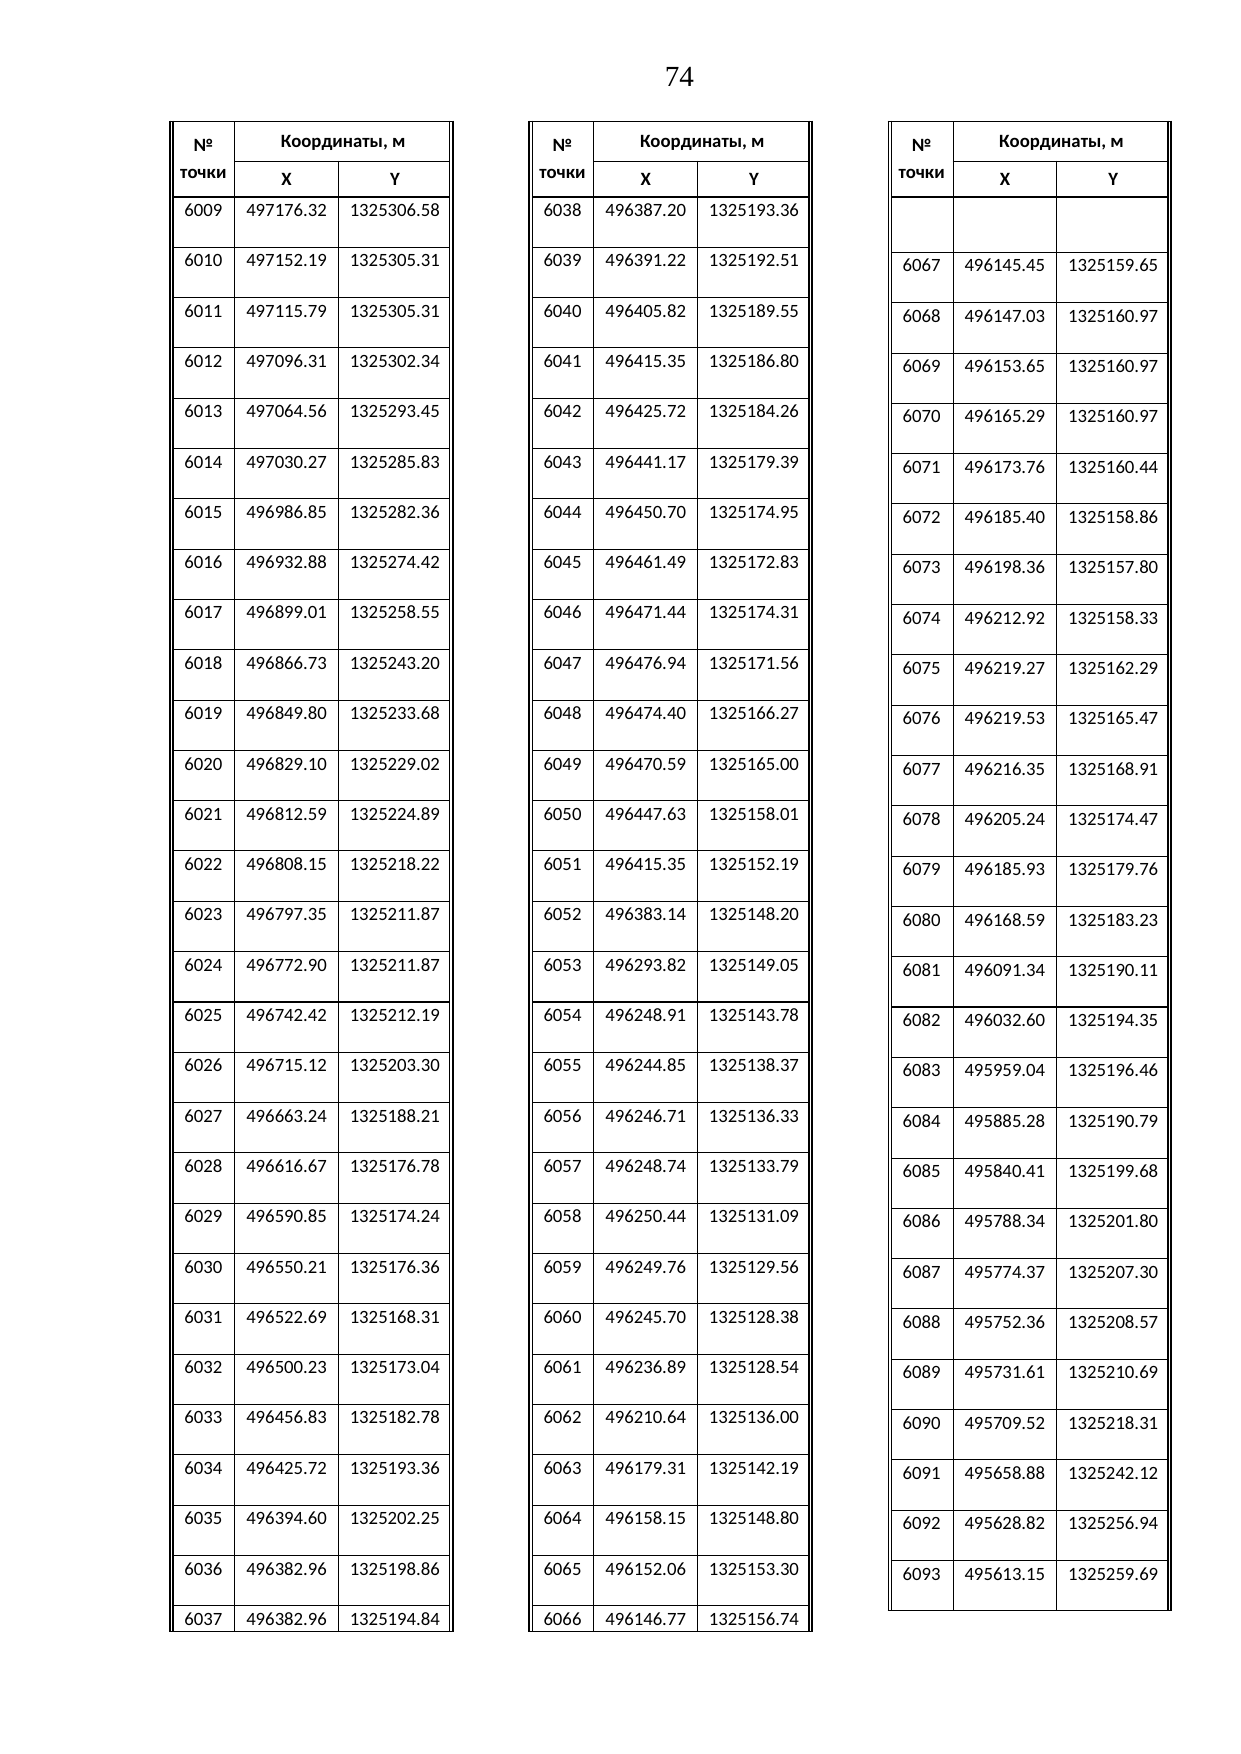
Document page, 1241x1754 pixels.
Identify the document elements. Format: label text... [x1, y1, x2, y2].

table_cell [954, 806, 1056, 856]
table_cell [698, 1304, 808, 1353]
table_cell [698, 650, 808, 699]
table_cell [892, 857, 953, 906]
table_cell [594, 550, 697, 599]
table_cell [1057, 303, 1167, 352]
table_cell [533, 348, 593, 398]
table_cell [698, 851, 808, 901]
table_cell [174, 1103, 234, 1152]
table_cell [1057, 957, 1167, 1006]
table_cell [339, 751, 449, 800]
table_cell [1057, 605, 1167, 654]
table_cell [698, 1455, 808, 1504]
table_cell Y [1057, 162, 1167, 196]
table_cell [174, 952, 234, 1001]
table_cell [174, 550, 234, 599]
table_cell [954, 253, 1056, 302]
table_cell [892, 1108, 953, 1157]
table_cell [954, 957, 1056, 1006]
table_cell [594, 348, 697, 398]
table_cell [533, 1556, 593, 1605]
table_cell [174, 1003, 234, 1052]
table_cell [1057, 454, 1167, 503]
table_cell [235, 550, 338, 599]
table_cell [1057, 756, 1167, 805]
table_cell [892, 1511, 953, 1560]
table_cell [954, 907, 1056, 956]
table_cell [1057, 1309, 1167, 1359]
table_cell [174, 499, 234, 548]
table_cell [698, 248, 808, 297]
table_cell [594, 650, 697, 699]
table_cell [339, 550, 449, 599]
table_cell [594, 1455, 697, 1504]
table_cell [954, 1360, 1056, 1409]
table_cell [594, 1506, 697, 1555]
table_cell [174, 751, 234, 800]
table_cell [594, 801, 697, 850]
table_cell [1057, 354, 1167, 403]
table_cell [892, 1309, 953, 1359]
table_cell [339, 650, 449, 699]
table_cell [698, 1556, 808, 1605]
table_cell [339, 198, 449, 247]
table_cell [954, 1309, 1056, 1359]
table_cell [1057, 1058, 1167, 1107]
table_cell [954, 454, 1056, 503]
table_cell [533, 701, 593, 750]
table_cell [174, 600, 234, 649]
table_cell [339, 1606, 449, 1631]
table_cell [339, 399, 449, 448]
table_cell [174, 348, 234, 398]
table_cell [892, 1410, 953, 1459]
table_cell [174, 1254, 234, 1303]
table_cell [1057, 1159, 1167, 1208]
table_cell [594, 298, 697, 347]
table_header Координаты, м [954, 122, 1167, 161]
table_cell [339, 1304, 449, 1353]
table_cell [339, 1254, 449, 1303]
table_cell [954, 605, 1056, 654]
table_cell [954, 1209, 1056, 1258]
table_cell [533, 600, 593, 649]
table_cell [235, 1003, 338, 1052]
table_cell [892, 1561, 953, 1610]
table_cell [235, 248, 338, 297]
table_cell Y [339, 162, 449, 196]
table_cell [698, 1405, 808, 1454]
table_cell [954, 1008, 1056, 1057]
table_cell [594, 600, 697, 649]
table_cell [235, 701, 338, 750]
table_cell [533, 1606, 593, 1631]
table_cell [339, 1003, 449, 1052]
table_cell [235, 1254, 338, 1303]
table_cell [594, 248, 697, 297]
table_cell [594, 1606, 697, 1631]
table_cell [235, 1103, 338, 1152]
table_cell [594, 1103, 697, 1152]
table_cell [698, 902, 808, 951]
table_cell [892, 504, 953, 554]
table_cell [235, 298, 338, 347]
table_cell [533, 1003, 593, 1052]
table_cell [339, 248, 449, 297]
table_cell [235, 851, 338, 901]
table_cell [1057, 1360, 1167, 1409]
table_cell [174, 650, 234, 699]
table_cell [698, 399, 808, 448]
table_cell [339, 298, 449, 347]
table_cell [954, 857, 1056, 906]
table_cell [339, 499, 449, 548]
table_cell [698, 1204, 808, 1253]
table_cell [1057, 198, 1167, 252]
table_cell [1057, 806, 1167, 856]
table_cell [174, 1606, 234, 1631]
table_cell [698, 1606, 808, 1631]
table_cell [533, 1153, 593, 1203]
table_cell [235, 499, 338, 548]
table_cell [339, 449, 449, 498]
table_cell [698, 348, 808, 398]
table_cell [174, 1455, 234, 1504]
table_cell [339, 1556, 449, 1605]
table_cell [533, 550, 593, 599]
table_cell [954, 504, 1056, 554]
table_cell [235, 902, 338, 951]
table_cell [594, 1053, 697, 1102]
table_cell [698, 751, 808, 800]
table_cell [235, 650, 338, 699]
table_header № точки [892, 122, 953, 196]
table_header Координаты, м [235, 122, 449, 161]
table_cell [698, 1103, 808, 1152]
table_header № точки [174, 122, 234, 196]
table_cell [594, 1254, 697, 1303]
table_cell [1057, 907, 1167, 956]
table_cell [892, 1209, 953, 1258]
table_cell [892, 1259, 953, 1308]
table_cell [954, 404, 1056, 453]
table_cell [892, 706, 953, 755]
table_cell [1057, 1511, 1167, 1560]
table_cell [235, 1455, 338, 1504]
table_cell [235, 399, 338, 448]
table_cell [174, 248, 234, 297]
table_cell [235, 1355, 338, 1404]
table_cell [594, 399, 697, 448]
table_cell X [235, 162, 338, 196]
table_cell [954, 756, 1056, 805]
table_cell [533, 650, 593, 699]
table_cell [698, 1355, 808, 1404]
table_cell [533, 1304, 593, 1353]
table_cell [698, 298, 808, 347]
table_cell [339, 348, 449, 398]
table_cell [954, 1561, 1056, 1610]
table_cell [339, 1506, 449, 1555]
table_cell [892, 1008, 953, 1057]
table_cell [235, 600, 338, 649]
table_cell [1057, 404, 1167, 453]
table_cell Y [698, 162, 808, 196]
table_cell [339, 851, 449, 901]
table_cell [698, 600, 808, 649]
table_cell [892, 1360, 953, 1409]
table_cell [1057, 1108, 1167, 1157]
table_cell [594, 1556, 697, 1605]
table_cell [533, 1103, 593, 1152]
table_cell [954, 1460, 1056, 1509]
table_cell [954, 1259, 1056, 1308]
table_header Координаты, м [594, 122, 808, 161]
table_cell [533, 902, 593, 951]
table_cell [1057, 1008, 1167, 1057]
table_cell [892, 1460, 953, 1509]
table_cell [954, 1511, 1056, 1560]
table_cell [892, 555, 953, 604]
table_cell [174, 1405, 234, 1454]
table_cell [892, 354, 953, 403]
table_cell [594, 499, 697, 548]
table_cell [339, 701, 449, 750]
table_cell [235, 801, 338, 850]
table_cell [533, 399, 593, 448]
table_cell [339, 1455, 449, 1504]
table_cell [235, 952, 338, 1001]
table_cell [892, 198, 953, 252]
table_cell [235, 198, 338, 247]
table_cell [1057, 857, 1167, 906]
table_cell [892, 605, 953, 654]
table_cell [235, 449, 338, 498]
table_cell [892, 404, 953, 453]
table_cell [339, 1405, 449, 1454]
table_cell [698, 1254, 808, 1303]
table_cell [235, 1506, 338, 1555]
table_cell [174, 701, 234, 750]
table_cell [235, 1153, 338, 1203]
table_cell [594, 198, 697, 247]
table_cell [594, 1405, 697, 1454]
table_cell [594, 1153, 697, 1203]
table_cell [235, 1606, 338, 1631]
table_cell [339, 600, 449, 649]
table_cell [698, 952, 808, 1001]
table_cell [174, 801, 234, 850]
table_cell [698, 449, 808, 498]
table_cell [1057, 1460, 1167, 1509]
table_cell X [594, 162, 697, 196]
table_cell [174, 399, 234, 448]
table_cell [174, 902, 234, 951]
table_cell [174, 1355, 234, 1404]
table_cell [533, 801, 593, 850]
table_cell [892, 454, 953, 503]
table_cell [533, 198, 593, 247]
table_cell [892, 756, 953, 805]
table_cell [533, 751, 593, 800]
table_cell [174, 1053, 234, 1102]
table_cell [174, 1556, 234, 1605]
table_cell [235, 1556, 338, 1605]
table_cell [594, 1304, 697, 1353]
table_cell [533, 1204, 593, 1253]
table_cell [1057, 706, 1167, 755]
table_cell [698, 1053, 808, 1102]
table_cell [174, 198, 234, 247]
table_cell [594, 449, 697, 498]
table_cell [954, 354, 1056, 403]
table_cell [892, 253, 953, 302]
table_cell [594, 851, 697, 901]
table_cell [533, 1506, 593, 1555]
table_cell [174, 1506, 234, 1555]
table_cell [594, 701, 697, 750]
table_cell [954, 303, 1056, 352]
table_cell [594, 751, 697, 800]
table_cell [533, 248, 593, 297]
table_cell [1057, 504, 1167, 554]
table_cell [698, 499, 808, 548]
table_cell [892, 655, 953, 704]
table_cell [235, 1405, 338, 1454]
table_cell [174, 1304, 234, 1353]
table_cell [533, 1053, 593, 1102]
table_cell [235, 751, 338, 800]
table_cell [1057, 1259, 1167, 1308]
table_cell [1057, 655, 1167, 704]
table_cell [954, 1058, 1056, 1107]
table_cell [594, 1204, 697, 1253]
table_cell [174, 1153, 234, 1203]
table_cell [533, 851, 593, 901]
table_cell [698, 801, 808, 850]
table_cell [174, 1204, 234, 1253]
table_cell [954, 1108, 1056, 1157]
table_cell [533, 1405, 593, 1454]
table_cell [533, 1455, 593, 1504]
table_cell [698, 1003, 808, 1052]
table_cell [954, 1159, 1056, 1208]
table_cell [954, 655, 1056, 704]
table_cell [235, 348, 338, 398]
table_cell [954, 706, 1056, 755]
table_header № точки [533, 122, 593, 196]
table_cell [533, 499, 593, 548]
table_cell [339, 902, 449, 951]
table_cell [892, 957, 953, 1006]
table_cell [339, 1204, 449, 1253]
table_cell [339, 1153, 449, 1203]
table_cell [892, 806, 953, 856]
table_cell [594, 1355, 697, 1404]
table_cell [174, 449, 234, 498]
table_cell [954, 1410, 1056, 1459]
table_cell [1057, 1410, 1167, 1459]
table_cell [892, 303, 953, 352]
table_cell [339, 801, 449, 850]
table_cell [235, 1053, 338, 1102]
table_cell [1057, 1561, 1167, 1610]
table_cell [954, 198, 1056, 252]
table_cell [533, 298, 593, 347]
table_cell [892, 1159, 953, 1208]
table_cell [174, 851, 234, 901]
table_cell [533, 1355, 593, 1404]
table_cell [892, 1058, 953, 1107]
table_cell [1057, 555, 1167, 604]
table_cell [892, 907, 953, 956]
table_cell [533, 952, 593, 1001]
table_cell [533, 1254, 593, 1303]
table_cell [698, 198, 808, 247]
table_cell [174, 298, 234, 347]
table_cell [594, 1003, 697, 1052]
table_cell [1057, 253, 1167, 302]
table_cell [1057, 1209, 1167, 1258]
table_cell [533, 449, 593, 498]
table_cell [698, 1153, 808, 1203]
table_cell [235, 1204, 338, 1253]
table_cell X [954, 162, 1056, 196]
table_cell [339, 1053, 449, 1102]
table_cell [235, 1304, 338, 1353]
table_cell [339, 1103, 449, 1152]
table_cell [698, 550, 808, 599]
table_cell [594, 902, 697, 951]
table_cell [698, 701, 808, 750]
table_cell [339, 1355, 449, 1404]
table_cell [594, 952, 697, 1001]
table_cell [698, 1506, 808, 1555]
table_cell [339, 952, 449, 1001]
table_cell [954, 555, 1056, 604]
